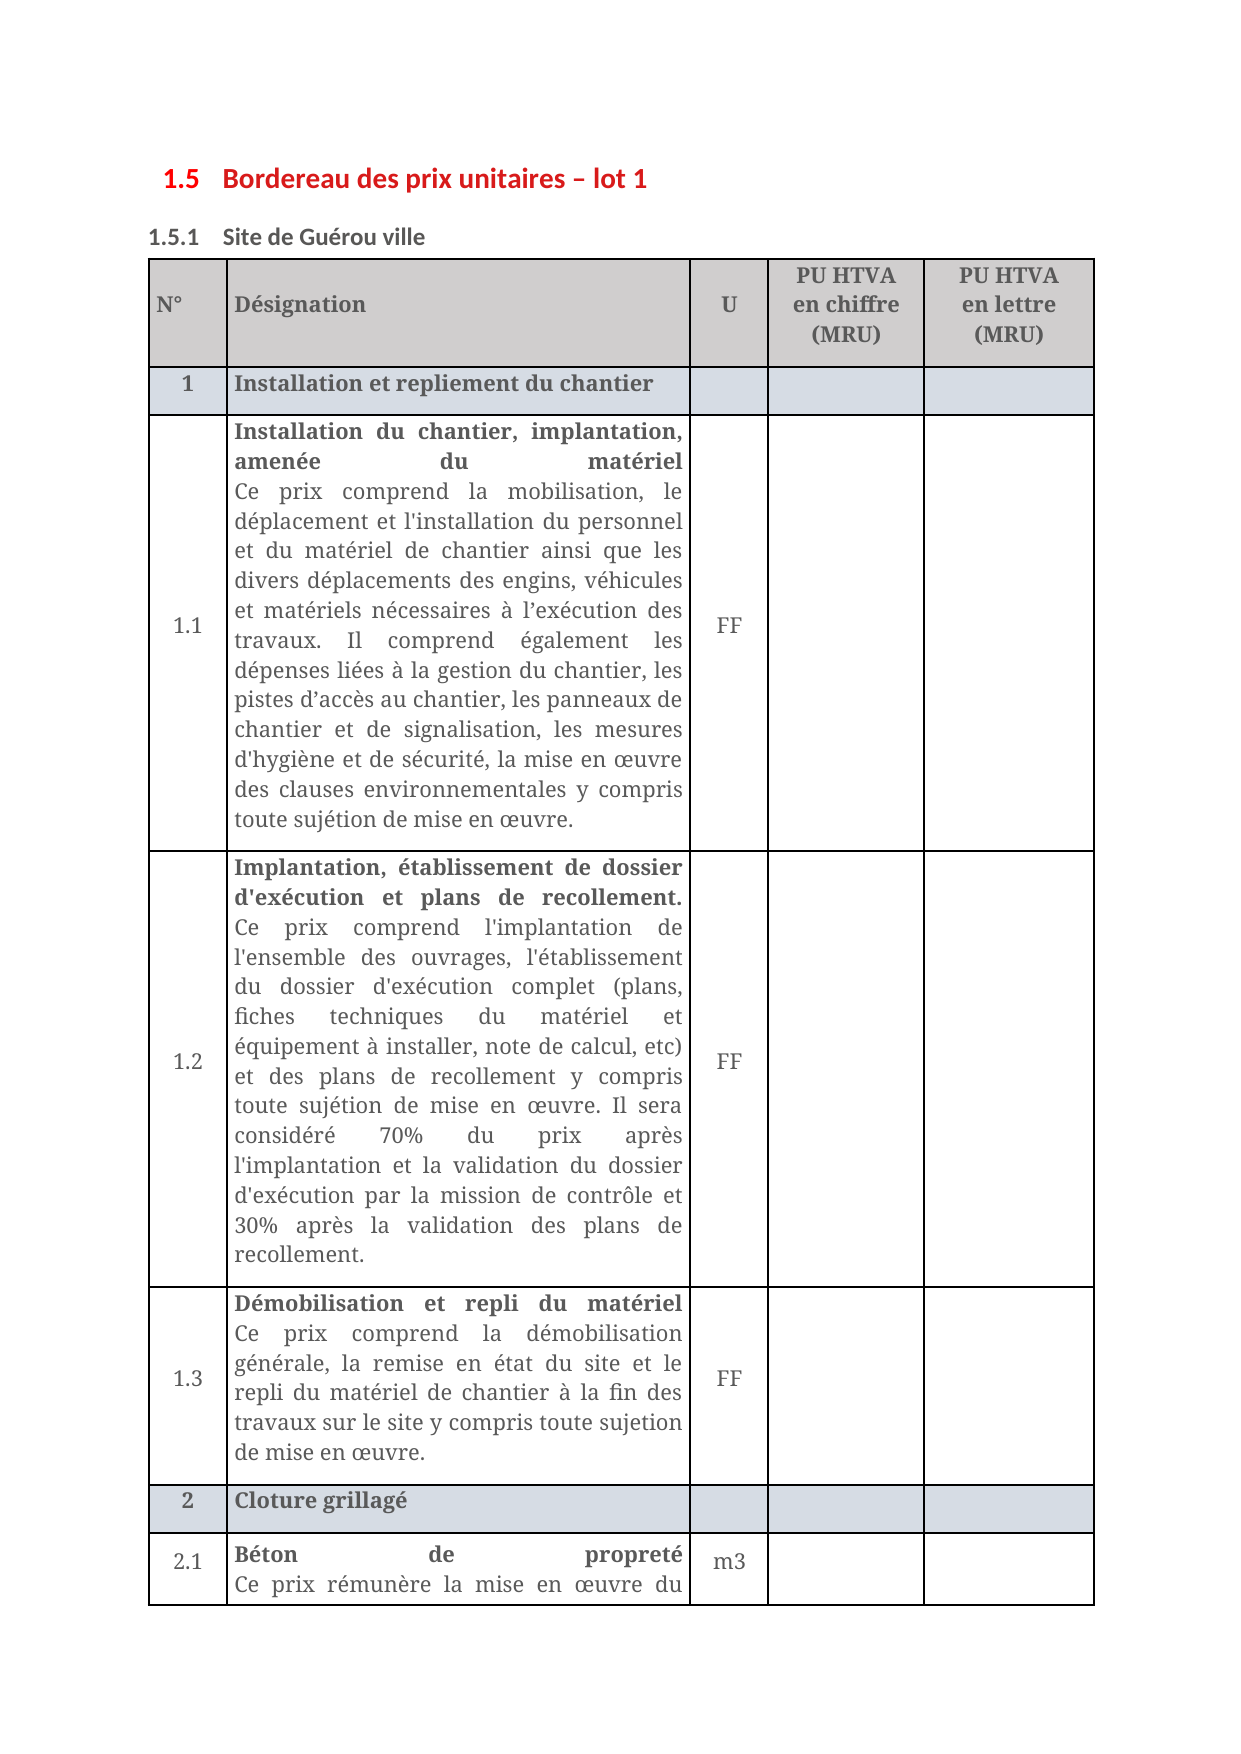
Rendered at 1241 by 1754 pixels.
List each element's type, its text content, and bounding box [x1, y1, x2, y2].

subtitle Bordereau des prix unitaires – lot 1 [162, 160, 1092, 196]
table_header U [691, 260, 767, 366]
table_cell [769, 1288, 923, 1483]
table_cell [769, 416, 923, 850]
table_cell FF [691, 416, 767, 850]
table_cell [925, 368, 1093, 414]
table_cell 1 [150, 368, 226, 414]
subtitle Site de Guérou ville [148, 221, 1092, 251]
table_cell [691, 1486, 767, 1532]
table_cell FF [691, 1288, 767, 1483]
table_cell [228, 1534, 689, 1604]
table_cell [769, 368, 923, 414]
table_cell [925, 1288, 1093, 1483]
table_cell Installation et repliement du chantier [228, 368, 689, 414]
table_cell [925, 1486, 1093, 1532]
table_cell [925, 416, 1093, 850]
table_cell Implantation, établissement de dossier d'exécution et plans de recollement. Ce prix comprend l'implantation de l'ensemble des ouvrages, l'établissement du dossier d'exécution complet (plans, fiches techniques du matériel et équipement à installer, note de calcul, etc) et des plans de recollement y compris toute sujétion de mise en œuvre. Il sera considéré 70% du prix après l'implantation et la validation du dossier d'exécution par la mission de contrôle et 30% après la validation des plans de recollement. [228, 852, 689, 1286]
table_cell 2.1 [150, 1534, 226, 1604]
table_cell [925, 852, 1093, 1286]
table_header PU HTVA en lettre (MRU) [925, 260, 1093, 366]
table_cell Cloture grillagé [228, 1486, 689, 1532]
table_cell Démobilisation et repli du matériel Ce prix comprend la démobilisation générale, la remise en état du site et le repli du matériel de chantier à la fin des travaux sur le site y compris toute sujetion de mise en œuvre. [228, 1288, 689, 1483]
table_cell FF [691, 852, 767, 1286]
table_cell 2 [150, 1486, 226, 1532]
table_cell 1.2 [150, 852, 226, 1286]
table_cell [769, 1486, 923, 1532]
table_cell 1.1 [150, 416, 226, 850]
table_cell m3 [691, 1534, 767, 1604]
table_cell [769, 1534, 923, 1604]
table_cell [691, 368, 767, 414]
table_header PU HTVA en chiffre (MRU) [769, 260, 923, 366]
table_cell 1.3 [150, 1288, 226, 1483]
table_header N° [150, 260, 226, 366]
table_cell [769, 852, 923, 1286]
table_header Désignation [228, 260, 689, 366]
table_cell Installation du chantier, implantation, amenée du matériel Ce prix comprend la mobilisation, le déplacement et l'installation du personnel et du matériel de chantier ainsi que les divers déplacements des engins, véhicules et matériels nécessaires à l’exécution des travaux. Il comprend également les dépenses liées à la gestion du chantier, les pistes d’accès au chantier, les panneaux de chantier et de signalisation, les mesures d'hygiène et de sécurité, la mise en œuvre des clauses environnementales y compris toute sujétion de mise en œuvre. [228, 416, 689, 850]
table_cell [925, 1534, 1093, 1604]
